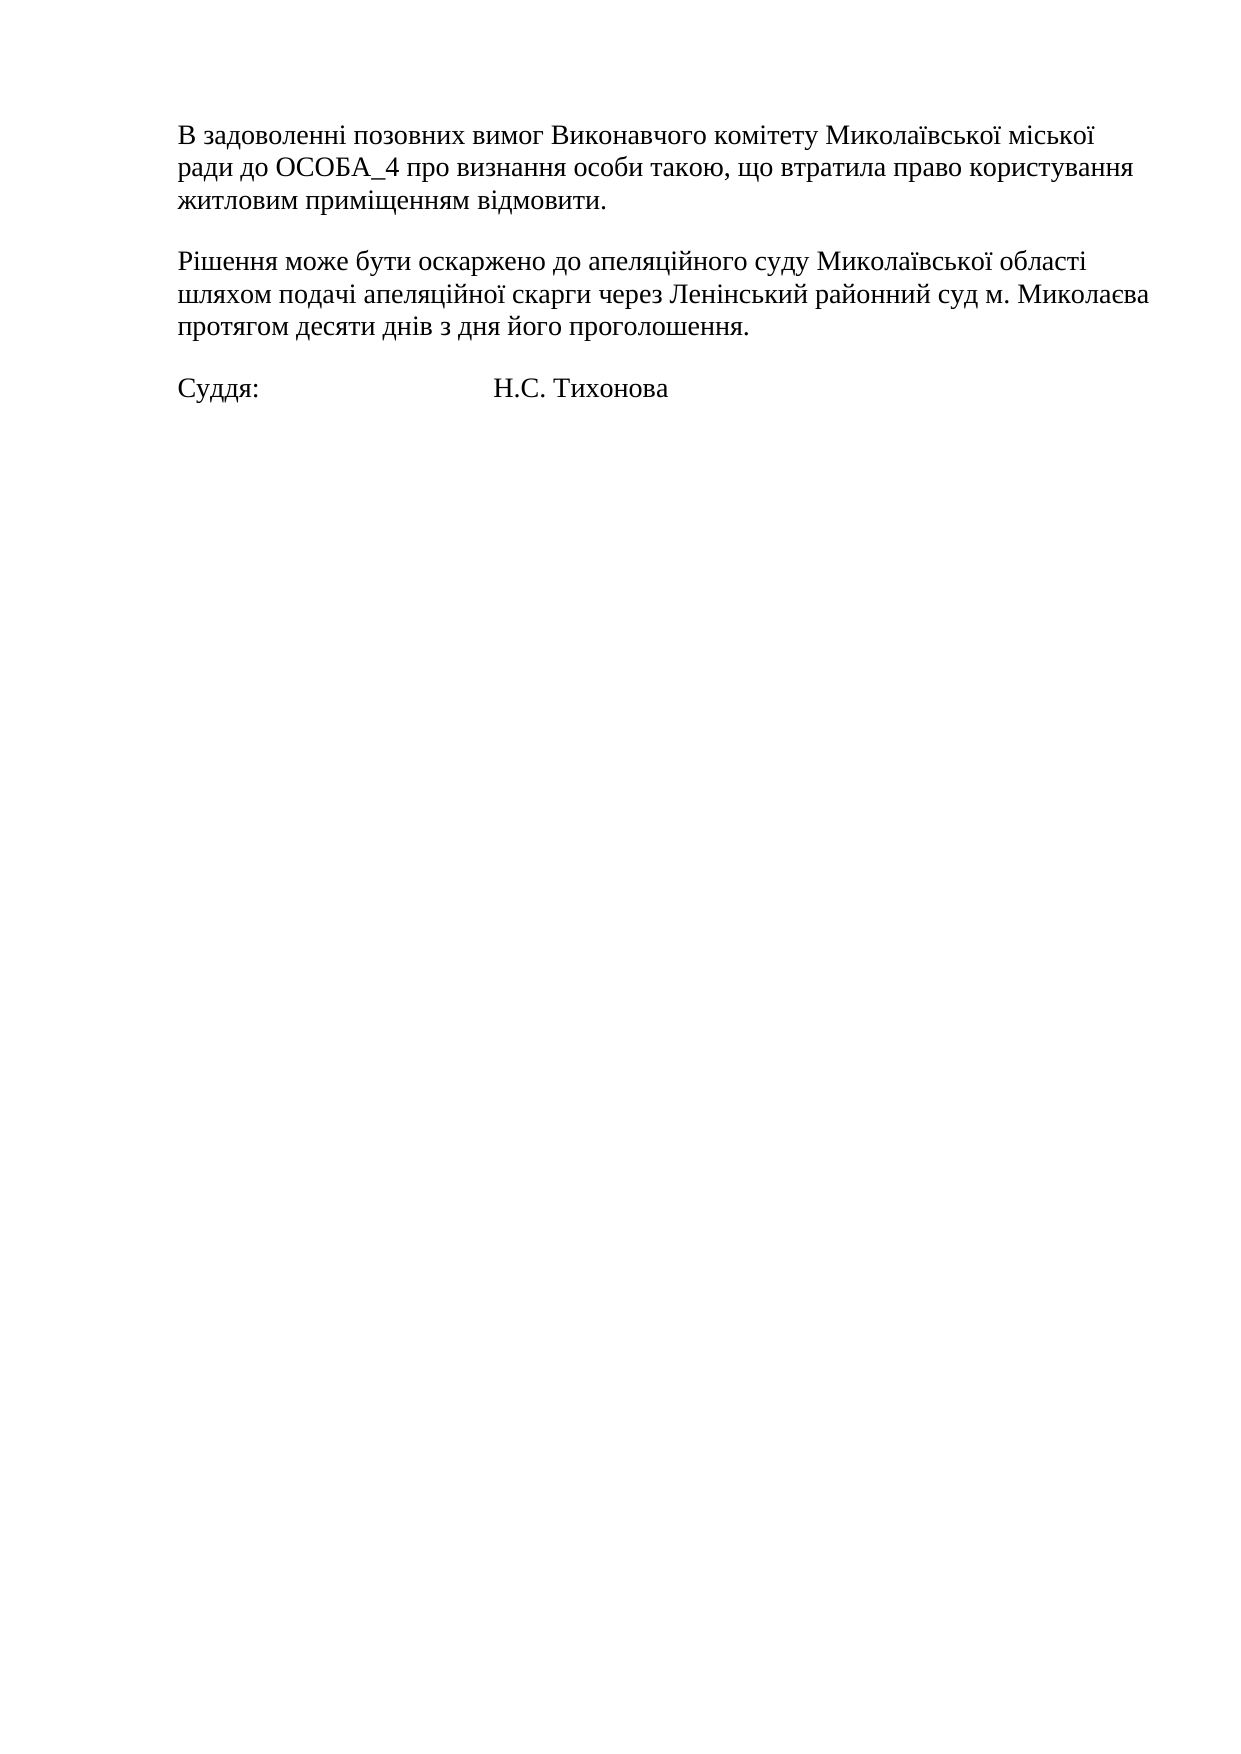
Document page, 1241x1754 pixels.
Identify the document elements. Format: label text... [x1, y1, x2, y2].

text Суддя: Н.С. Тихонова [177, 371, 1152, 403]
text В задоволенні позовних вимог Виконавчого комітету Миколаївської міської ради до ОСОБА_4 про визнання особи такою, що втратила право користування житловим приміщенням відмовити. [177, 118, 1152, 215]
text Рішення може бути оскаржено до апеляційного суду Миколаївської області шляхом подачі апеляційної скарги через Ленінський районний суд м. Миколаєва протягом десяти днів з дня його проголошення. [177, 244, 1152, 342]
